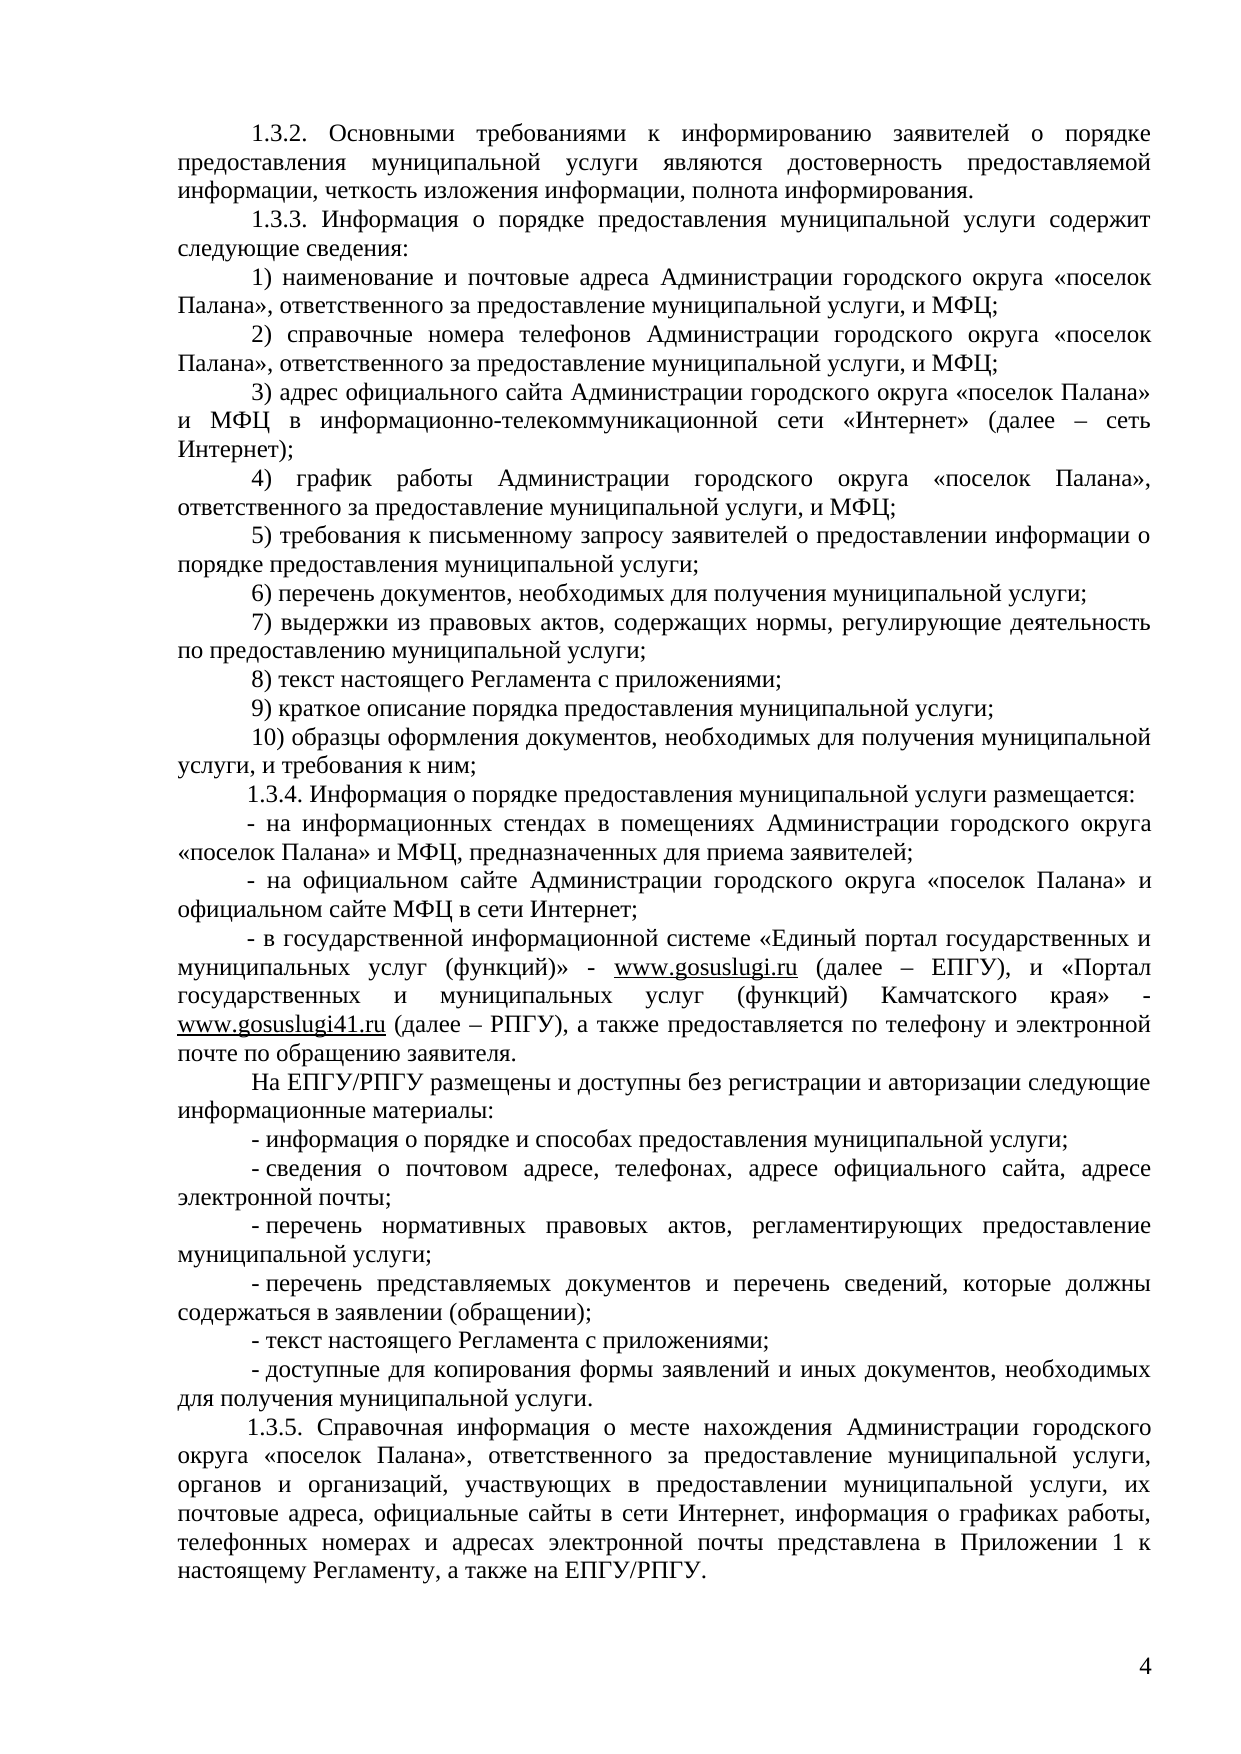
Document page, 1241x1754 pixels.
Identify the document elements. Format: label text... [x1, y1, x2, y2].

text На ЕПГУ/РПГУ размещены и доступны без регистрации и авторизации следующие информационные материалы: [177, 1067, 1152, 1124]
text 1.3.2. Основными требованиями к информированию заявителей о порядке предоставления муниципальной услуги являются достоверность предоставляемой информации, четкость изложения информации, полнота информирования. [177, 118, 1152, 204]
text - доступные для копирования формы заявлений и иных документов, необходимых для получения муниципальной услуги. [177, 1354, 1152, 1412]
text 3) адрес официального сайта Администрации городского округа «поселок Палана» и МФЦ в информационно-телекоммуникационной сети «Интернет» (далее – сеть Интернет); [177, 377, 1152, 463]
text - сведения о почтовом адресе, телефонах, адресе официального сайта, адресе электронной почты; [177, 1153, 1152, 1211]
text 9) краткое описание порядка предоставления муниципальной услуги; [177, 693, 1152, 722]
text 1.3.5. Справочная информация о месте нахождения Администрации городского округа «поселок Палана», ответственного за предоставление муниципальной услуги, органов и организаций, участвующих в предоставлении муниципальной услуги, их почтовые адреса, официальные сайты в сети Интернет, информация о графиках работы, телефонных номерах и адресах электронной почты представлена в Приложении 1 к настоящему Регламенту, а также на ЕПГУ/РПГУ. [177, 1412, 1152, 1584]
text 5) требования к письменному запросу заявителей о предоставлении информации о порядке предоставления муниципальной услуги; [177, 521, 1152, 578]
text 1) наименование и почтовые адреса Администрации городского округа «поселок Палана», ответственного за предоставление муниципальной услуги, и МФЦ; [177, 262, 1152, 319]
text - на информационных стендах в помещениях Администрации городского округа «поселок Палана» и МФЦ, предназначенных для приема заявителей; [177, 808, 1152, 866]
text - в государственной информационной системе «Единый портал государственных и муниципальных услуг (функций)» - www.gosuslugi.ru (далее – ЕПГУ), и «Портал государственных и муниципальных услуг (функций) Камчатского края» - www.gosuslugi41.ru (далее – РПГУ), а также предоставляется по телефону и электронной почте по обращению заявителя. [177, 923, 1152, 1067]
text 10) образцы оформления документов, необходимых для получения муниципальной услуги, и требования к ним; [177, 722, 1152, 779]
text 2) справочные номера телефонов Администрации городского округа «поселок Палана», ответственного за предоставление муниципальной услуги, и МФЦ; [177, 319, 1152, 377]
text - перечень представляемых документов и перечень сведений, которые должны содержаться в заявлении (обращении); [177, 1268, 1152, 1326]
text 7) выдержки из правовых актов, содержащих нормы, регулирующие деятельность по предоставлению муниципальной услуги; [177, 607, 1152, 664]
text 8) текст настоящего Регламента с приложениями; [177, 664, 1152, 693]
text 6) перечень документов, необходимых для получения муниципальной услуги; [177, 578, 1152, 607]
text 1.3.3. Информация о порядке предоставления муниципальной услуги содержит следующие сведения: [177, 204, 1152, 262]
text - информация о порядке и способах предоставления муниципальной услуги; [177, 1124, 1152, 1153]
text 4) график работы Администрации городского округа «поселок Палана», ответственного за предоставление муниципальной услуги, и МФЦ; [177, 463, 1152, 521]
text - текст настоящего Регламента с приложениями; [177, 1326, 1152, 1354]
text - перечень нормативных правовых актов, регламентирующих предоставление муниципальной услуги; [177, 1211, 1152, 1268]
text 1.3.4. Информация о порядке предоставления муниципальной услуги размещается: [177, 779, 1152, 808]
text - на официальном сайте Администрации городского округа «поселок Палана» и официальном сайте МФЦ в сети Интернет; [177, 866, 1152, 923]
